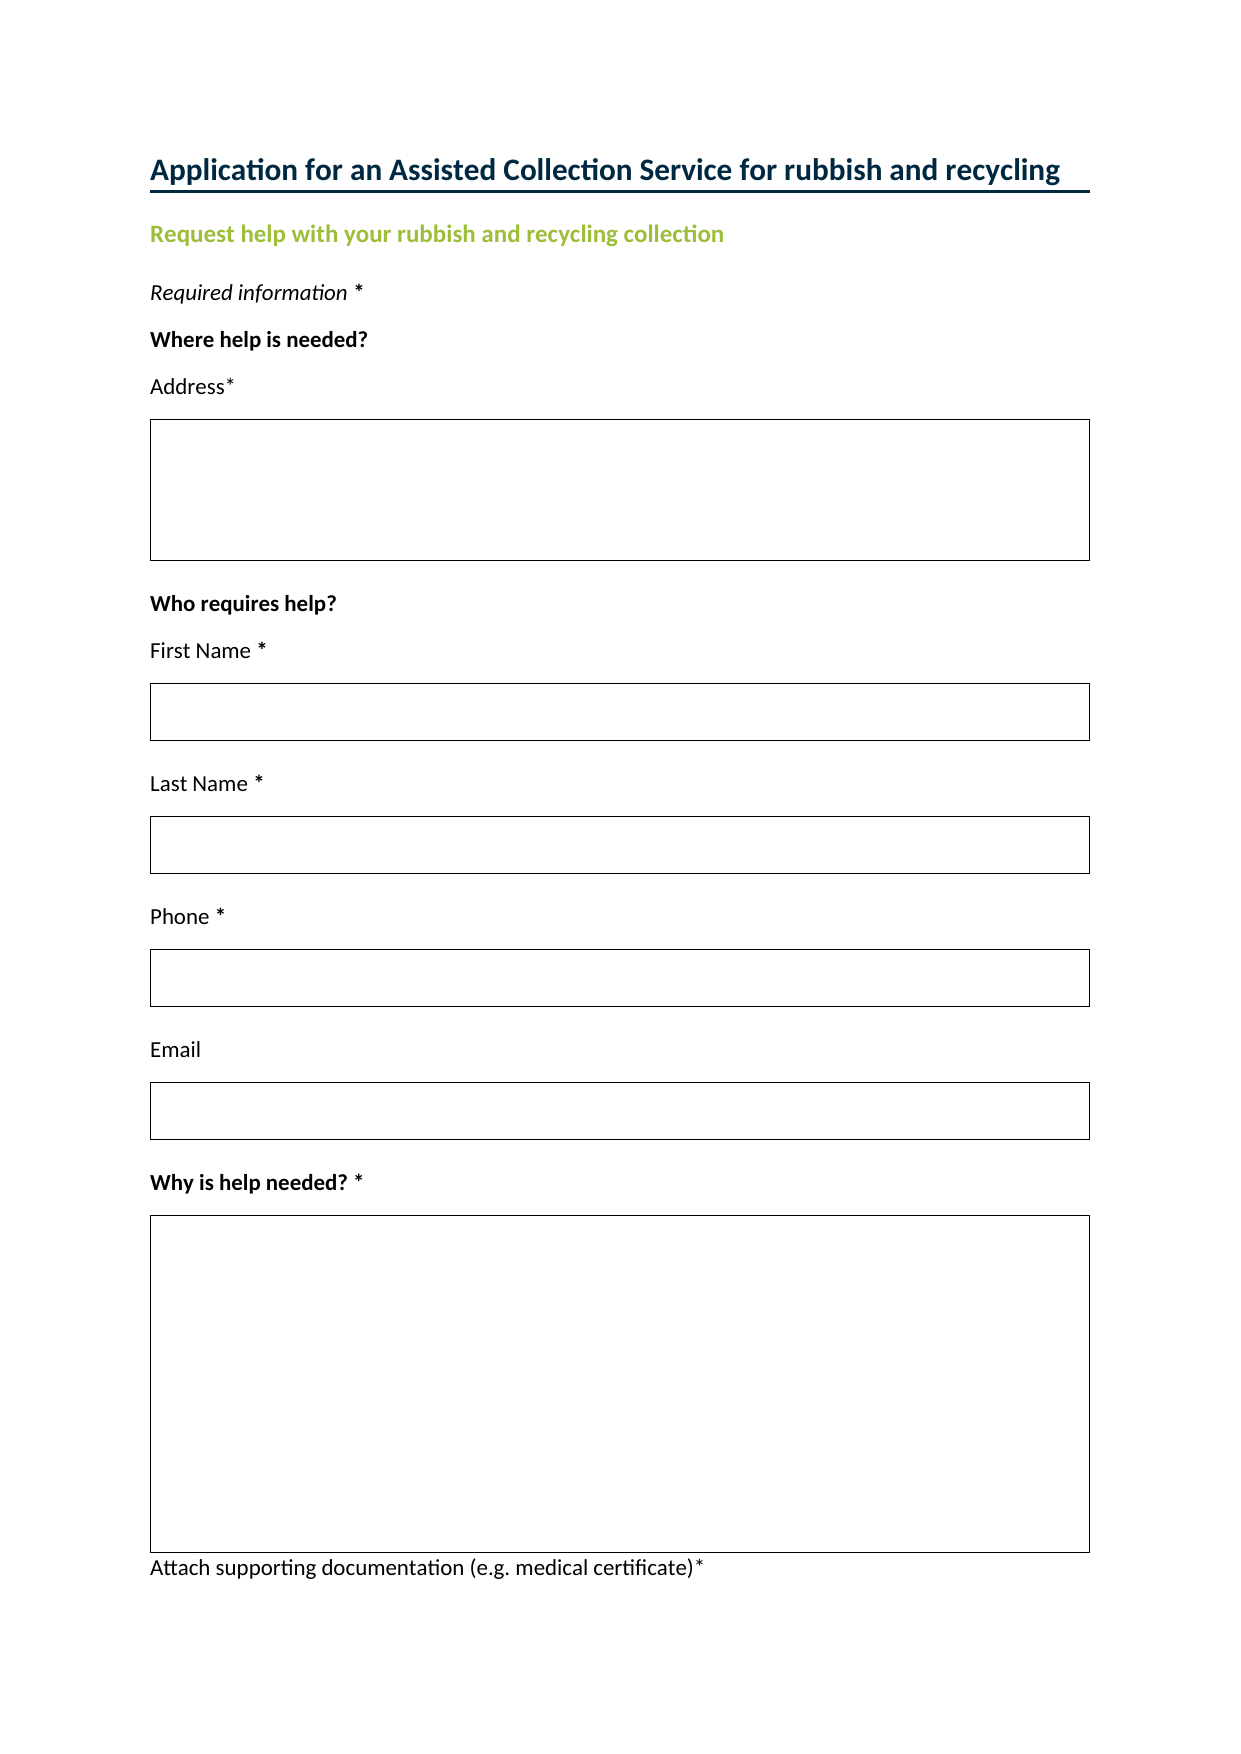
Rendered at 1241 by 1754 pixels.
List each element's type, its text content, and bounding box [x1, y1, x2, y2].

table_header [151, 817, 1089, 873]
text Address* [150, 372, 1090, 400]
text Who requires help? [150, 589, 1090, 617]
text First Name * [150, 636, 1090, 664]
table_header [151, 1216, 1089, 1552]
subtitle Request help with your rubbish and recycling collection [150, 218, 1090, 249]
table_header [151, 684, 1089, 740]
text Phone * [150, 902, 1090, 930]
text Where help is needed? [150, 325, 1090, 353]
table_header [151, 1083, 1089, 1139]
table_header [151, 950, 1089, 1006]
text Attach supporting documentation (e.g. medical certificate)* [150, 1553, 1090, 1581]
title Application for an Assisted Collection Service for rubbish and recycling [150, 150, 1090, 190]
text Required information * [150, 278, 1090, 306]
table_header [151, 420, 1089, 560]
text Last Name * [150, 769, 1090, 797]
text Why is help needed? * [150, 1168, 1090, 1196]
text Email [150, 1035, 1090, 1063]
